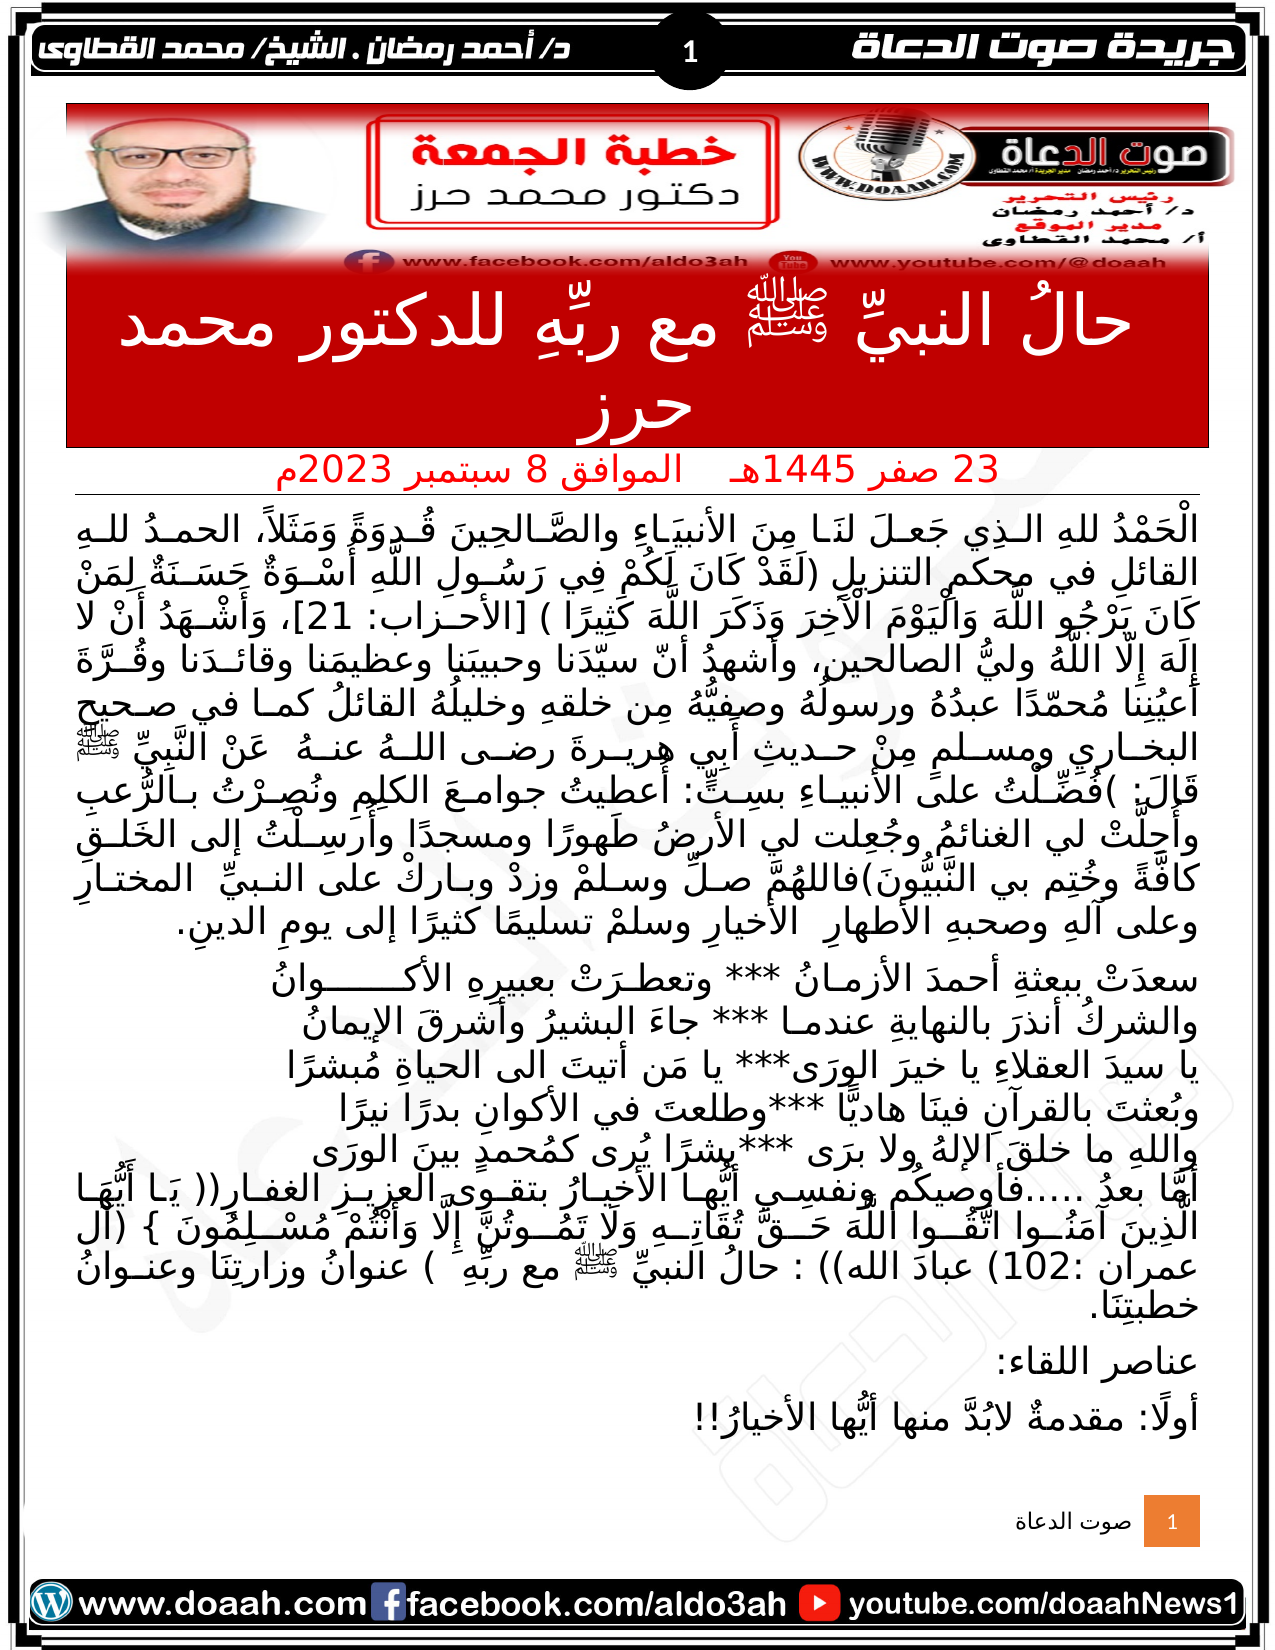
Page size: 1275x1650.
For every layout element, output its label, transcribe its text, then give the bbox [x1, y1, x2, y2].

text يا سيدَ العقلاءِ يا خيرَ الورَى*** يا مَن أتيتَ الى الحياةِ مُبشرًا [75, 1043, 1200, 1087]
text أولًا: مقدمةٌ لابُدَّ منها أيُّها الأخيارُ!! [75, 1396, 1200, 1440]
text واللهِ ما خلقَ الإلهُ ولا برَى ***بشرًا يُرى كمُحمدٍ بينَ الورَى [75, 1131, 1200, 1170]
text والشركُ أنذرَ بالنهايةِ عندمـا *** جاءَ البشيرُ وأشرقَ الإيمانُ [75, 1000, 1200, 1043]
text وبُعثتَ بالقرآنِ فينَا هاديًّا ***وطلعتَ في الأكوانِ بدرًا نيرًا [75, 1087, 1200, 1131]
text 23 صفر 1445هـ الموافق 8 سبتمبر 2023م [75, 448, 1200, 494]
text حالُ النبيِّ ﷺ مع ربِّهِ للدكتور محمد حرز [67, 274, 1208, 447]
text أمَّا بعدُ …..فأوصيكُم ونفسِي أيُّها الأخيارُ بتقوى العزيزِ الغفارِ(( يَا أَيُّهَا الَّذِينَ آمَنُوا اتَّقُوا اللَّهَ حَقَّ تُقَاتِهِ وَلَا تَمُوتُنَّ إِلَّا وَأَنْتُمْ مُسْلِمُونَ } (آل عمران :102) عبادَ الله)) : حالُ النبيِّ ﷺ مع ربِّهِ ) عنوانُ وزارتِنَا وعنوانُ خطبتِنَا. [75, 1170, 1200, 1327]
text عناصر اللقاء: [75, 1340, 1200, 1383]
picture [0, 0, 1275, 1650]
text سعدَتْ ببعثةِ أحمدَ الأزمـانُ *** وتعطـرَتْ بعبيرِهِ الأكـــــــوانُ [313, 956, 1200, 1000]
text الْحَمْدُ للهِ الذِي جَعلَ لنَا مِنَ الأنبيَاءِ والصَّالحِينَ قُدوَةً وَمَثَلاً، الحمدُ للهِ القائلِ في محكمِ التنزيلِ ﴿لَقَدْ كَانَ لَكُمْ فِي رَسُولِ اللَّهِ أُسْوَةٌ حَسَنَةٌ لِمَنْ كَانَ يَرْجُو اللَّهَ وَالْيَوْمَ الْآخِرَ وَذَكَرَ اللَّهَ كَثِيرًا ﴾ [الأحزاب: 21]، وَأَشْهَدُ أَنْ لا إِلَهَ إِلّا اللَّهُ وليُّ الصالحين، وأشهدُ أنّ سيّدَنا وحبيبَنا وعظيمَنا وقائدَنا وقُرَّةَ أعيُنِنا مُحمّدًا عبدُهُ ورسولُهُ وصفيُّهُ مِن خلقهِ وخليلُهُ القائلُ كما في صحيحِ البخاريِ ومسلمٍ مِنْ حديثِ أَبِي هريرةَ رضى اللهُ عنهُ عَنْ النَّبِيِّ ﷺ قَالَ: )فُضِّلْتُ على الأنبياءِ بسِتٍّ: أُعطيتُ جوامعَ الكلِمِ ونُصِرْتُ بالرُّعبِ وأُحِلَّتْ لي الغنائمُ وجُعِلت لي الأرضُ طَهورًا ومسجدًا وأُرسِلْتُ إلى الخَلقِ كافَّةً وخُتِم بي النَّبيُّونَ)فاللهُمَّ صلِّ وسلمْ وزدْ وباركْ على النبيِّ المختارِ وعلى آلهِ وصحبهِ الأطهارِ الأخيارِ وسلمْ تسليمًا كثيرًا إلى يومِ الدينِ. [75, 507, 1200, 944]
text سعدَتْ ببعثةِ أحمدَ الأزمـانُ *** وتعطـرَتْ بعبيرِهِ الأكـــــــوانُ [75, 956, 421, 1000]
